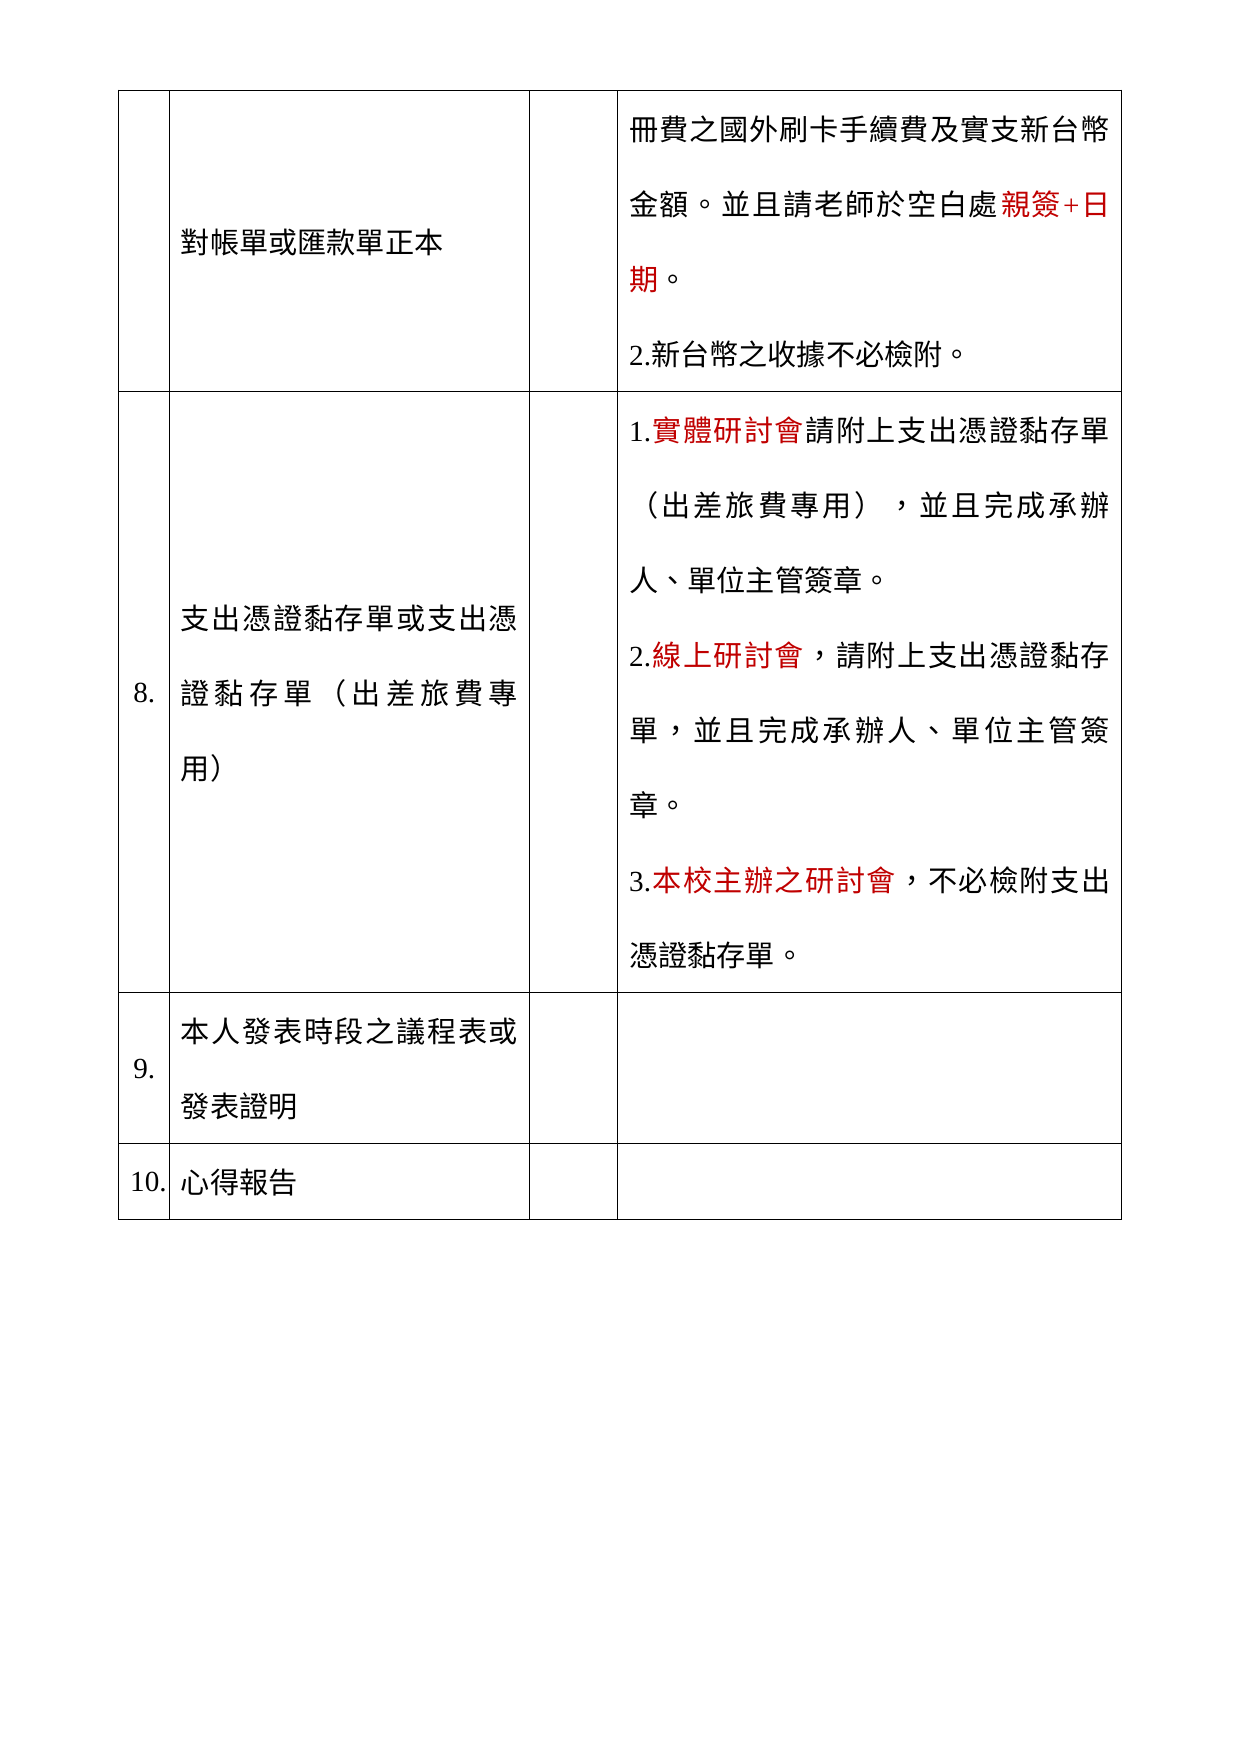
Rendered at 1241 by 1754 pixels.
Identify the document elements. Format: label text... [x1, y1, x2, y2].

table_cell [119, 993, 169, 1143]
table_cell [119, 1144, 169, 1219]
table_cell [530, 993, 617, 1143]
table_cell [119, 392, 169, 992]
table_cell 本人發表時段之議程表或發表證明 [170, 993, 529, 1143]
table_cell [530, 91, 617, 391]
table_cell 心得報告 [170, 1144, 529, 1219]
table_cell 支出憑證黏存單或支出憑證黏存單（出差旅費專用） [170, 392, 529, 992]
table_cell [530, 1144, 617, 1219]
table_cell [618, 91, 1121, 391]
table_cell [119, 91, 169, 391]
table_cell [530, 392, 617, 992]
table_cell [170, 91, 529, 391]
table_cell [618, 1144, 1121, 1219]
table_cell 1.實體研討會請附上支出憑證黏存單（出差旅費專用），並且完成承辦人、單位主管簽章。 2.線上研討會，請附上支出憑證黏存單，並且完成承辦人、單位主管簽章。 3.本校主辦之研討會，不必檢附支出憑證黏存單。 [618, 392, 1121, 992]
table_cell [618, 993, 1121, 1143]
